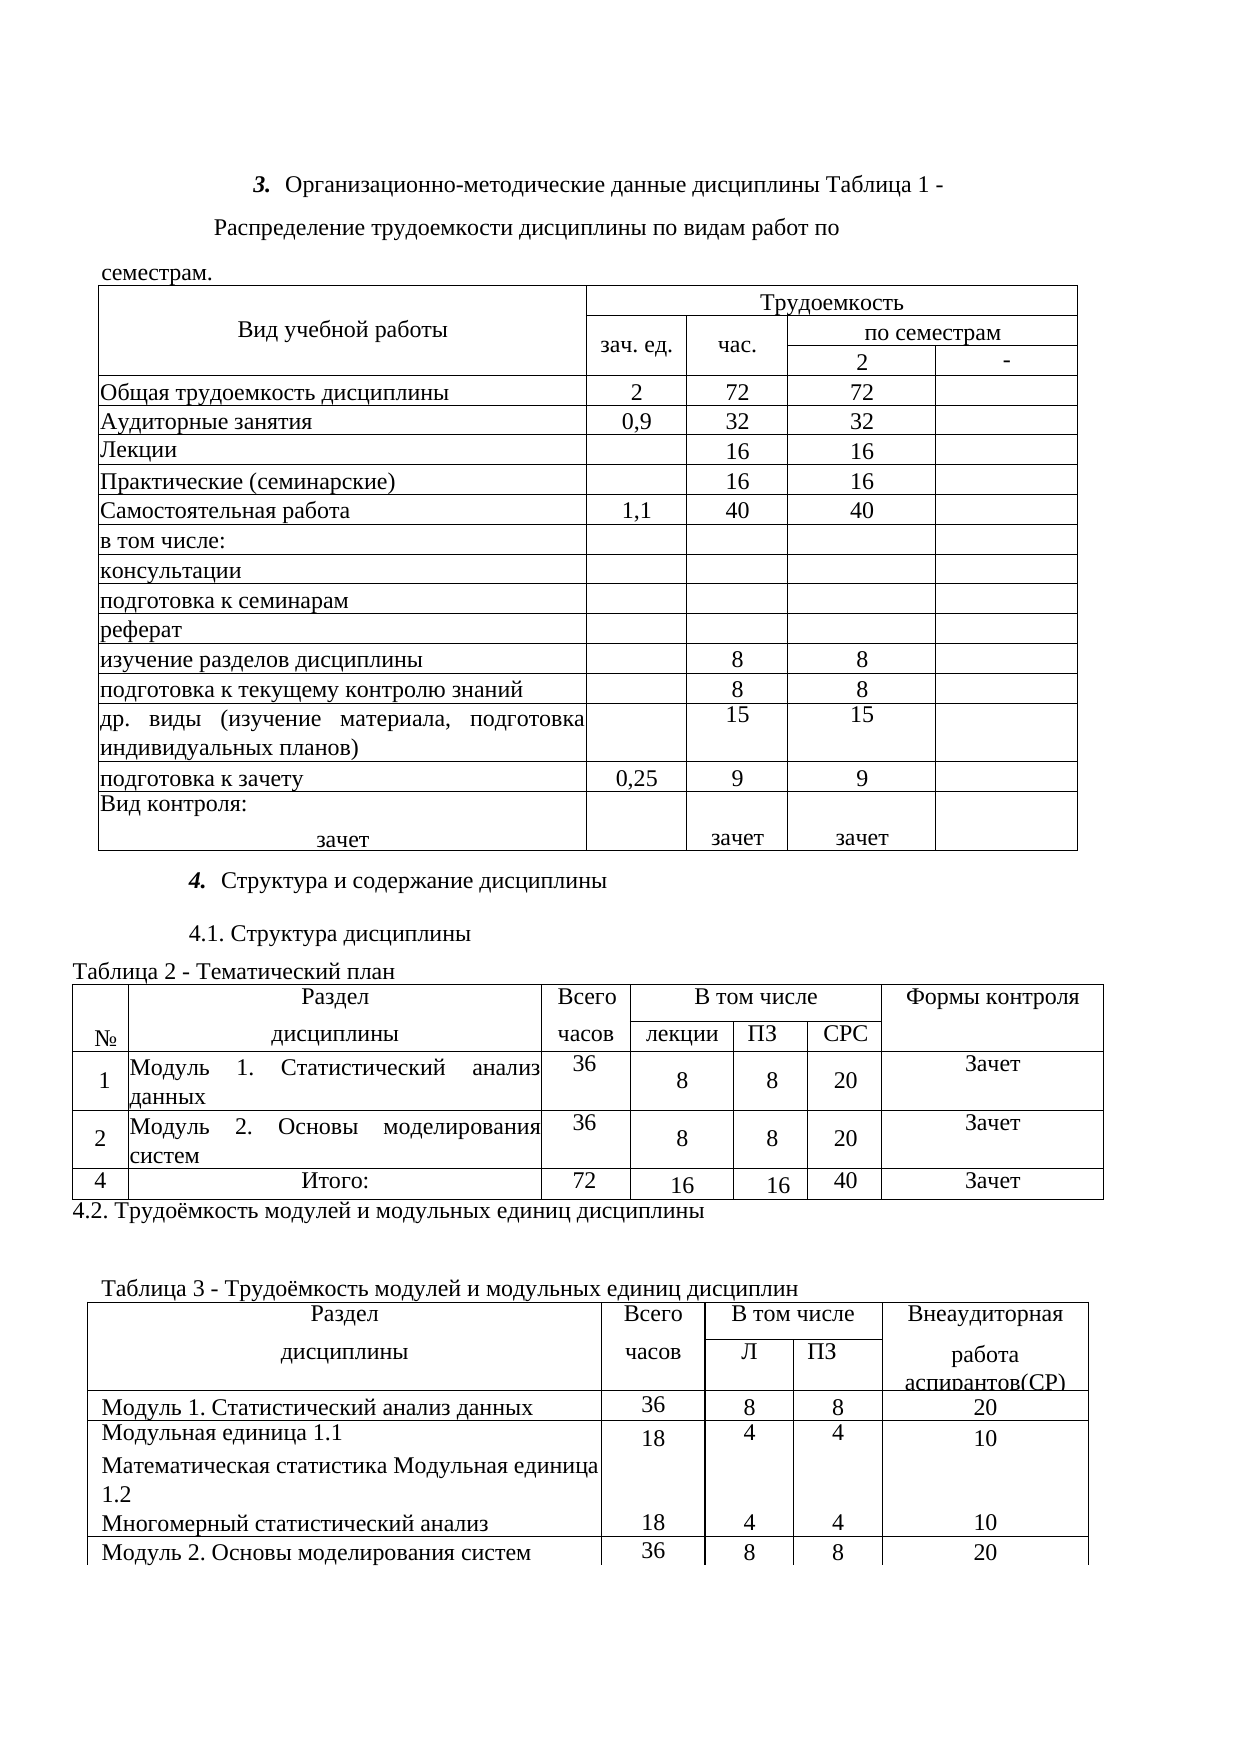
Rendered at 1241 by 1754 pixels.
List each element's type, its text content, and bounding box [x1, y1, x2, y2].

table_cell Математическая статистика Модульная единица 1.2 Многомерный статистический анализ [88, 1451, 601, 1536]
text Таблица 2 - Тематический план [72, 960, 1104, 984]
table_cell [936, 674, 1077, 703]
table_cell 0,9 [587, 406, 686, 434]
table_cell 0,25 [587, 762, 686, 791]
table_cell Л [706, 1340, 793, 1390]
table_header Вид учебной работы [99, 286, 586, 375]
table_cell 32 [687, 406, 787, 434]
table_cell в том числе: [99, 525, 586, 554]
table_cell Зачет [882, 1111, 1103, 1168]
table_cell Модуль 1. Статистический анализ данных [88, 1391, 601, 1420]
table_header Всего [542, 985, 630, 1021]
table_cell Вид контроля: зачет [99, 792, 586, 850]
table_header Раздел [129, 985, 541, 1021]
table_cell 9 [687, 762, 787, 791]
table_cell часов [542, 1021, 630, 1051]
table_cell дисциплины [129, 1021, 541, 1051]
table_cell [936, 435, 1077, 464]
table_cell [587, 674, 686, 703]
table_cell 9 [788, 762, 935, 791]
table_header № [73, 985, 128, 1051]
table_cell 16 [788, 465, 935, 494]
table_cell 10 [883, 1421, 1088, 1451]
text 4.1. Структура дисциплины [188, 907, 811, 950]
table_header В том числе [631, 985, 881, 1021]
table_cell реферат [99, 614, 586, 643]
table_header Раздел [88, 1303, 601, 1339]
table_cell Итого: [129, 1169, 541, 1199]
table_cell 8 [794, 1537, 882, 1565]
table_cell 16 [788, 435, 935, 464]
table_cell 8 [794, 1391, 882, 1420]
table_cell час. [687, 316, 787, 375]
table_header Трудоемкость [587, 286, 1077, 315]
table_cell изучение разделов дисциплины [99, 644, 586, 673]
table_cell 8 [788, 644, 935, 673]
table_cell [936, 792, 1077, 850]
table_cell 20 [808, 1052, 881, 1110]
table_cell 20 [883, 1391, 1088, 1420]
table_cell 18 [602, 1451, 704, 1536]
table_cell 1 [73, 1052, 128, 1110]
table_cell 4 [73, 1169, 128, 1199]
table_cell 4 [794, 1451, 882, 1536]
table_cell 8 [706, 1391, 793, 1420]
table_cell [788, 584, 935, 613]
table_cell [587, 614, 686, 643]
table_cell 15 [687, 704, 787, 761]
table_cell Модуль 1. Статистический анализ данных [129, 1052, 541, 1110]
table_cell 8 [631, 1111, 733, 1168]
table_cell Модуль 2. Основы моделирования систем [88, 1537, 601, 1565]
list Организационно-методические данные дисциплины Таблица 1 - Распределение трудоемкости дисциплины по видам работ по [213, 157, 1033, 244]
table_cell Зачет [882, 1169, 1103, 1199]
text семестрам. [101, 261, 1075, 285]
table_cell [882, 1021, 1103, 1051]
table_cell [587, 465, 686, 494]
table_cell [936, 704, 1077, 761]
table_cell СРС [808, 1022, 881, 1051]
table_cell [687, 555, 787, 583]
table_cell 8 [788, 674, 935, 703]
table_cell 16 [687, 435, 787, 464]
table_cell 8 [734, 1052, 807, 1110]
table_cell Лекции [99, 435, 586, 464]
table_cell [936, 644, 1077, 673]
table_cell 36 [542, 1111, 630, 1168]
table_cell 18 [602, 1421, 704, 1451]
table_cell 36 [602, 1537, 704, 1565]
table_cell ПЗ [734, 1022, 807, 1051]
table_cell 2 [788, 346, 935, 375]
table_cell [936, 584, 1077, 613]
table_cell часов [602, 1339, 704, 1390]
table_cell 16 [734, 1169, 807, 1199]
table_cell [587, 644, 686, 673]
table_cell Аудиторные занятия [99, 406, 586, 434]
table_cell дисциплины [88, 1339, 601, 1390]
table_cell [788, 614, 935, 643]
table_cell Модуль 2. Основы моделирования систем [129, 1111, 541, 1168]
table_cell лекции [631, 1022, 733, 1051]
table_cell 8 [687, 674, 787, 703]
table_cell консультации [99, 555, 586, 583]
table_cell ПЗ [794, 1340, 882, 1390]
table_header Формы контроля [882, 985, 1103, 1021]
table_cell подготовка к текущему контролю знаний [99, 674, 586, 703]
table_cell зачет [788, 792, 935, 850]
table_cell [788, 555, 935, 583]
table_cell 72 [687, 376, 787, 405]
table_cell [936, 406, 1077, 434]
table_cell Самостоятельная работа [99, 495, 586, 524]
table_cell 40 [808, 1169, 881, 1199]
table_cell Модульная единица 1.1 [88, 1421, 601, 1451]
table_cell 1,1 [587, 495, 686, 524]
table_cell 4 [706, 1421, 793, 1451]
table_cell подготовка к зачету [99, 762, 586, 791]
table_cell др. виды (изучение материала, подготовка индивидуальных планов) [99, 704, 586, 761]
table_cell подготовка к семинарам [99, 584, 586, 613]
table_cell 8 [734, 1111, 807, 1168]
table_cell 72 [788, 376, 935, 405]
table_cell [587, 792, 686, 850]
table_cell 36 [602, 1391, 704, 1420]
table_cell 36 [542, 1052, 630, 1110]
table_header Всего [602, 1303, 704, 1339]
table_cell 8 [706, 1537, 793, 1565]
table_cell Зачет [882, 1052, 1103, 1110]
text Таблица 3 - Трудоёмкость модулей и модульных единиц дисциплин [101, 1278, 1075, 1302]
table_cell [936, 555, 1077, 583]
table_header В том числе [706, 1303, 882, 1339]
table_cell 16 [631, 1169, 733, 1199]
table_cell 2 [587, 376, 686, 405]
table_cell 16 [687, 465, 787, 494]
table_cell Общая трудоемкость дисциплины [99, 376, 586, 405]
table_cell 2 [73, 1111, 128, 1168]
table_cell 10 [883, 1451, 1088, 1536]
table_cell - [936, 346, 1077, 375]
table_cell [687, 584, 787, 613]
table_header Внеаудиторная [883, 1303, 1088, 1339]
table_cell [936, 614, 1077, 643]
table_cell [587, 525, 686, 554]
table_cell [936, 525, 1077, 554]
list Структура и содержание дисциплины [188, 854, 811, 897]
table_cell [936, 762, 1077, 791]
table_cell 4 [794, 1421, 882, 1451]
table_cell 20 [883, 1537, 1088, 1565]
table_cell зач. ед. [587, 316, 686, 375]
table_cell по семестрам [788, 316, 1077, 345]
table_cell [936, 376, 1077, 405]
table_cell работа аспирантов(СР) [883, 1339, 1088, 1390]
table_cell Практические (семинарские) [99, 465, 586, 494]
table_cell 20 [808, 1111, 881, 1168]
table_cell [936, 495, 1077, 524]
table_cell [687, 614, 787, 643]
table_cell [936, 465, 1077, 494]
table_cell 32 [788, 406, 935, 434]
table_cell [788, 525, 935, 554]
table_cell 4 [706, 1451, 793, 1536]
table_cell [587, 704, 686, 761]
table_cell [587, 435, 686, 464]
table_cell [687, 525, 787, 554]
table_cell [587, 584, 686, 613]
table_cell 15 [788, 704, 935, 761]
table_cell 72 [542, 1169, 630, 1199]
table_cell 8 [687, 644, 787, 673]
table_cell зачет [687, 792, 787, 850]
table_cell 40 [687, 495, 787, 524]
table_cell [587, 555, 686, 583]
text 4.2. Трудоёмкость модулей и модульных единиц дисциплины [72, 1200, 1104, 1224]
table_cell 40 [788, 495, 935, 524]
table_cell 8 [631, 1052, 733, 1110]
